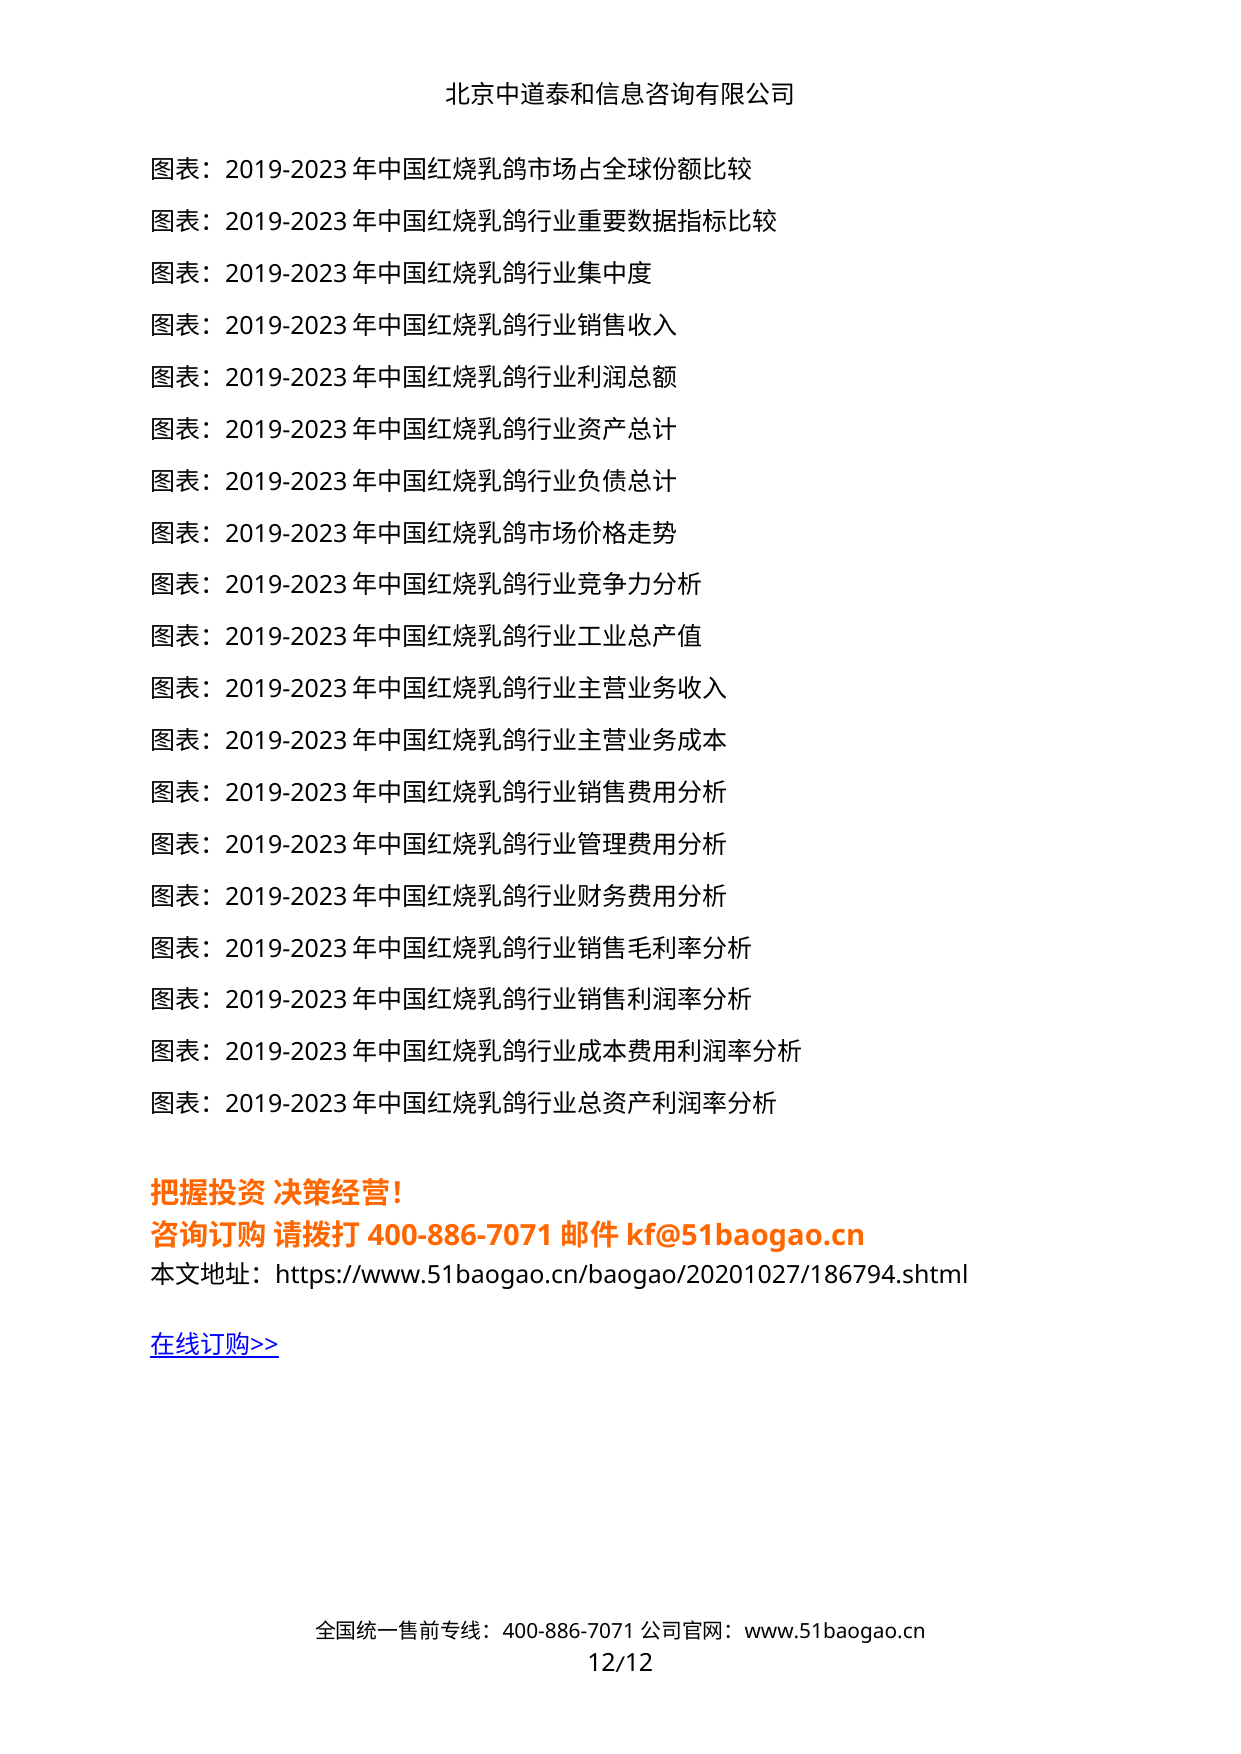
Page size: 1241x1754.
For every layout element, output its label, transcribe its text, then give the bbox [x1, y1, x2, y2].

text 在线订购>> [150, 1291, 1090, 1361]
text 图表：2019-2023年中国红烧乳鸽行业销售费用分析 [150, 772, 1090, 809]
text 图表：2019-2023年中国红烧乳鸽行业主营业务成本 [150, 721, 1090, 757]
text 图表：2019-2023年中国红烧乳鸽行业销售毛利率分析 [150, 928, 1090, 964]
text 图表：2019-2023年中国红烧乳鸽行业销售利润率分析 [150, 980, 1090, 1016]
text 图表：2019-2023年中国红烧乳鸽市场价格走势 [150, 513, 1090, 549]
text 图表：2019-2023年中国红烧乳鸽行业资产总计 [150, 409, 1090, 446]
text 把握投资 决策经营！咨询订购 请拨打 400-886-7071 邮件 kf@51baogao.cn本文地址：https://www.51baogao.cn/baogao/20201027/186794.shtml [150, 1136, 1090, 1291]
text 图表：2019-2023年中国红烧乳鸽行业主营业务收入 [150, 669, 1090, 705]
text 图表：2019-2023年中国红烧乳鸽市场占全球份额比较 [150, 150, 1090, 186]
text 图表：2019-2023年中国红烧乳鸽行业利润总额 [150, 357, 1090, 394]
text 图表：2019-2023年中国红烧乳鸽行业销售收入 [150, 306, 1090, 342]
text 图表：2019-2023年中国红烧乳鸽行业管理费用分析 [150, 824, 1090, 861]
text 图表：2019-2023年中国红烧乳鸽行业工业总产值 [150, 617, 1090, 653]
text 图表：2019-2023年中国红烧乳鸽行业负债总计 [150, 461, 1090, 497]
text 图表：2019-2023年中国红烧乳鸽行业成本费用利润率分析 [150, 1032, 1090, 1068]
text 图表：2019-2023年中国红烧乳鸽行业重要数据指标比较 [150, 202, 1090, 238]
text 图表：2019-2023年中国红烧乳鸽行业竞争力分析 [150, 565, 1090, 601]
text 图表：2019-2023年中国红烧乳鸽行业集中度 [150, 254, 1090, 290]
text 图表：2019-2023年中国红烧乳鸽行业财务费用分析 [150, 876, 1090, 912]
text 图表：2019-2023年中国红烧乳鸽行业总资产利润率分析 [150, 1084, 1090, 1120]
